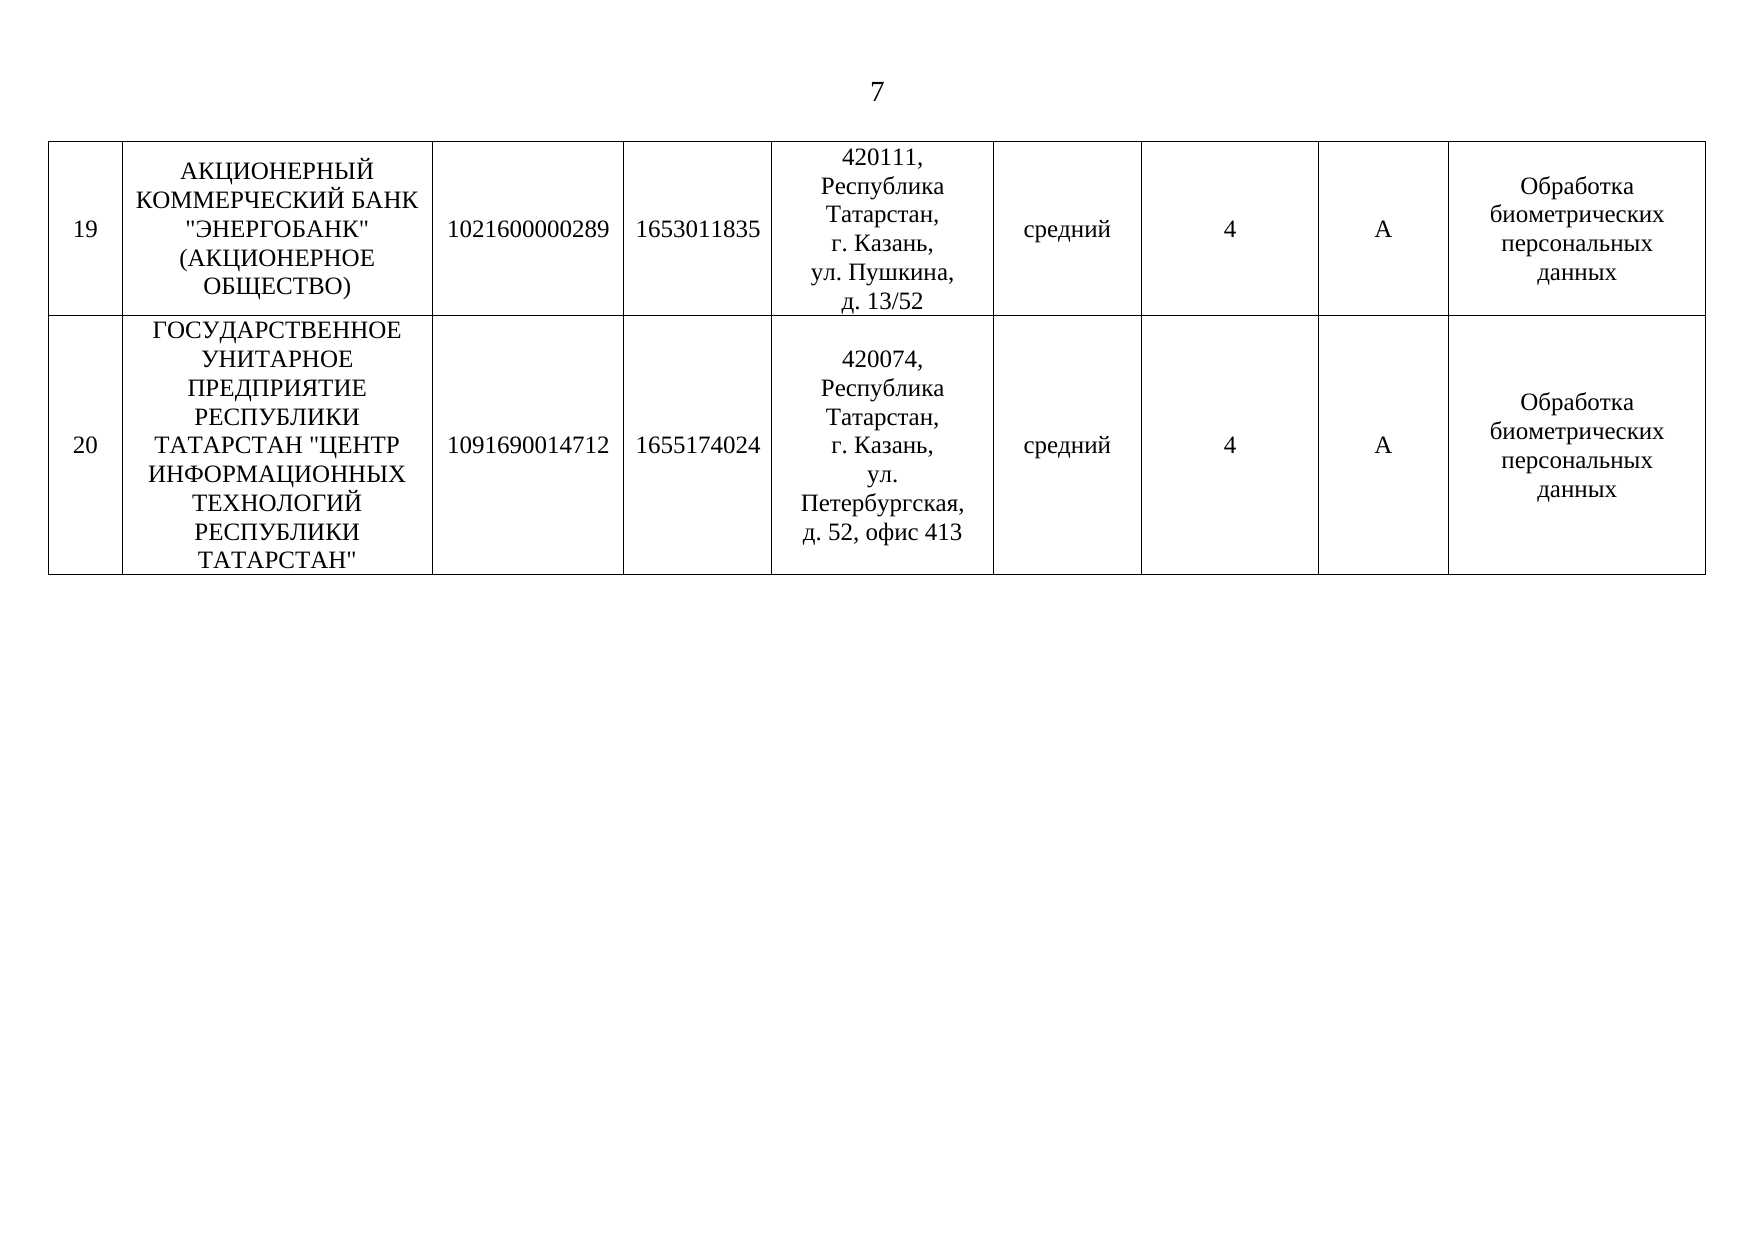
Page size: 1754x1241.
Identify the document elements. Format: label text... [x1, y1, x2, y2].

table_cell А [1319, 316, 1448, 574]
table_cell АКЦИОНЕРНЫЙ КОММЕРЧЕСКИЙ БАНК "ЭНЕРГОБАНК" (АКЦИОНЕРНОЕ ОБЩЕСТВО) [123, 142, 432, 314]
table_cell средний [994, 316, 1141, 574]
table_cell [1449, 142, 1705, 314]
table_cell 420074, Республика Татарстан, г. Казань, ул. Петербургская, д. 52, офис 413 [772, 316, 993, 574]
table_cell 20 [49, 316, 122, 574]
table_cell Обработка биометрических персональных данных [1449, 316, 1705, 574]
table_cell 420111, Республика Татарстан, г. Казань, ул. Пушкина, д. 13/52 [772, 142, 993, 314]
table_cell 19 [49, 142, 122, 314]
table_cell 4 [1142, 142, 1318, 314]
table_cell 1021600000289 [433, 142, 623, 314]
table_cell ГОСУДАРСТВЕННОЕ УНИТАРНОЕ ПРЕДПРИЯТИЕ РЕСПУБЛИКИ ТАТАРСТАН "ЦЕНТР ИНФОРМАЦИОННЫХ ТЕХНОЛОГИЙ РЕСПУБЛИКИ ТАТАРСТАН" [123, 316, 432, 574]
table_cell А [1319, 142, 1448, 314]
table_cell 1091690014712 [433, 316, 623, 574]
table_cell средний [994, 142, 1141, 314]
table_cell 1655174024 [624, 316, 771, 574]
table_cell 4 [1142, 316, 1318, 574]
table_cell 1653011835 [624, 142, 771, 314]
